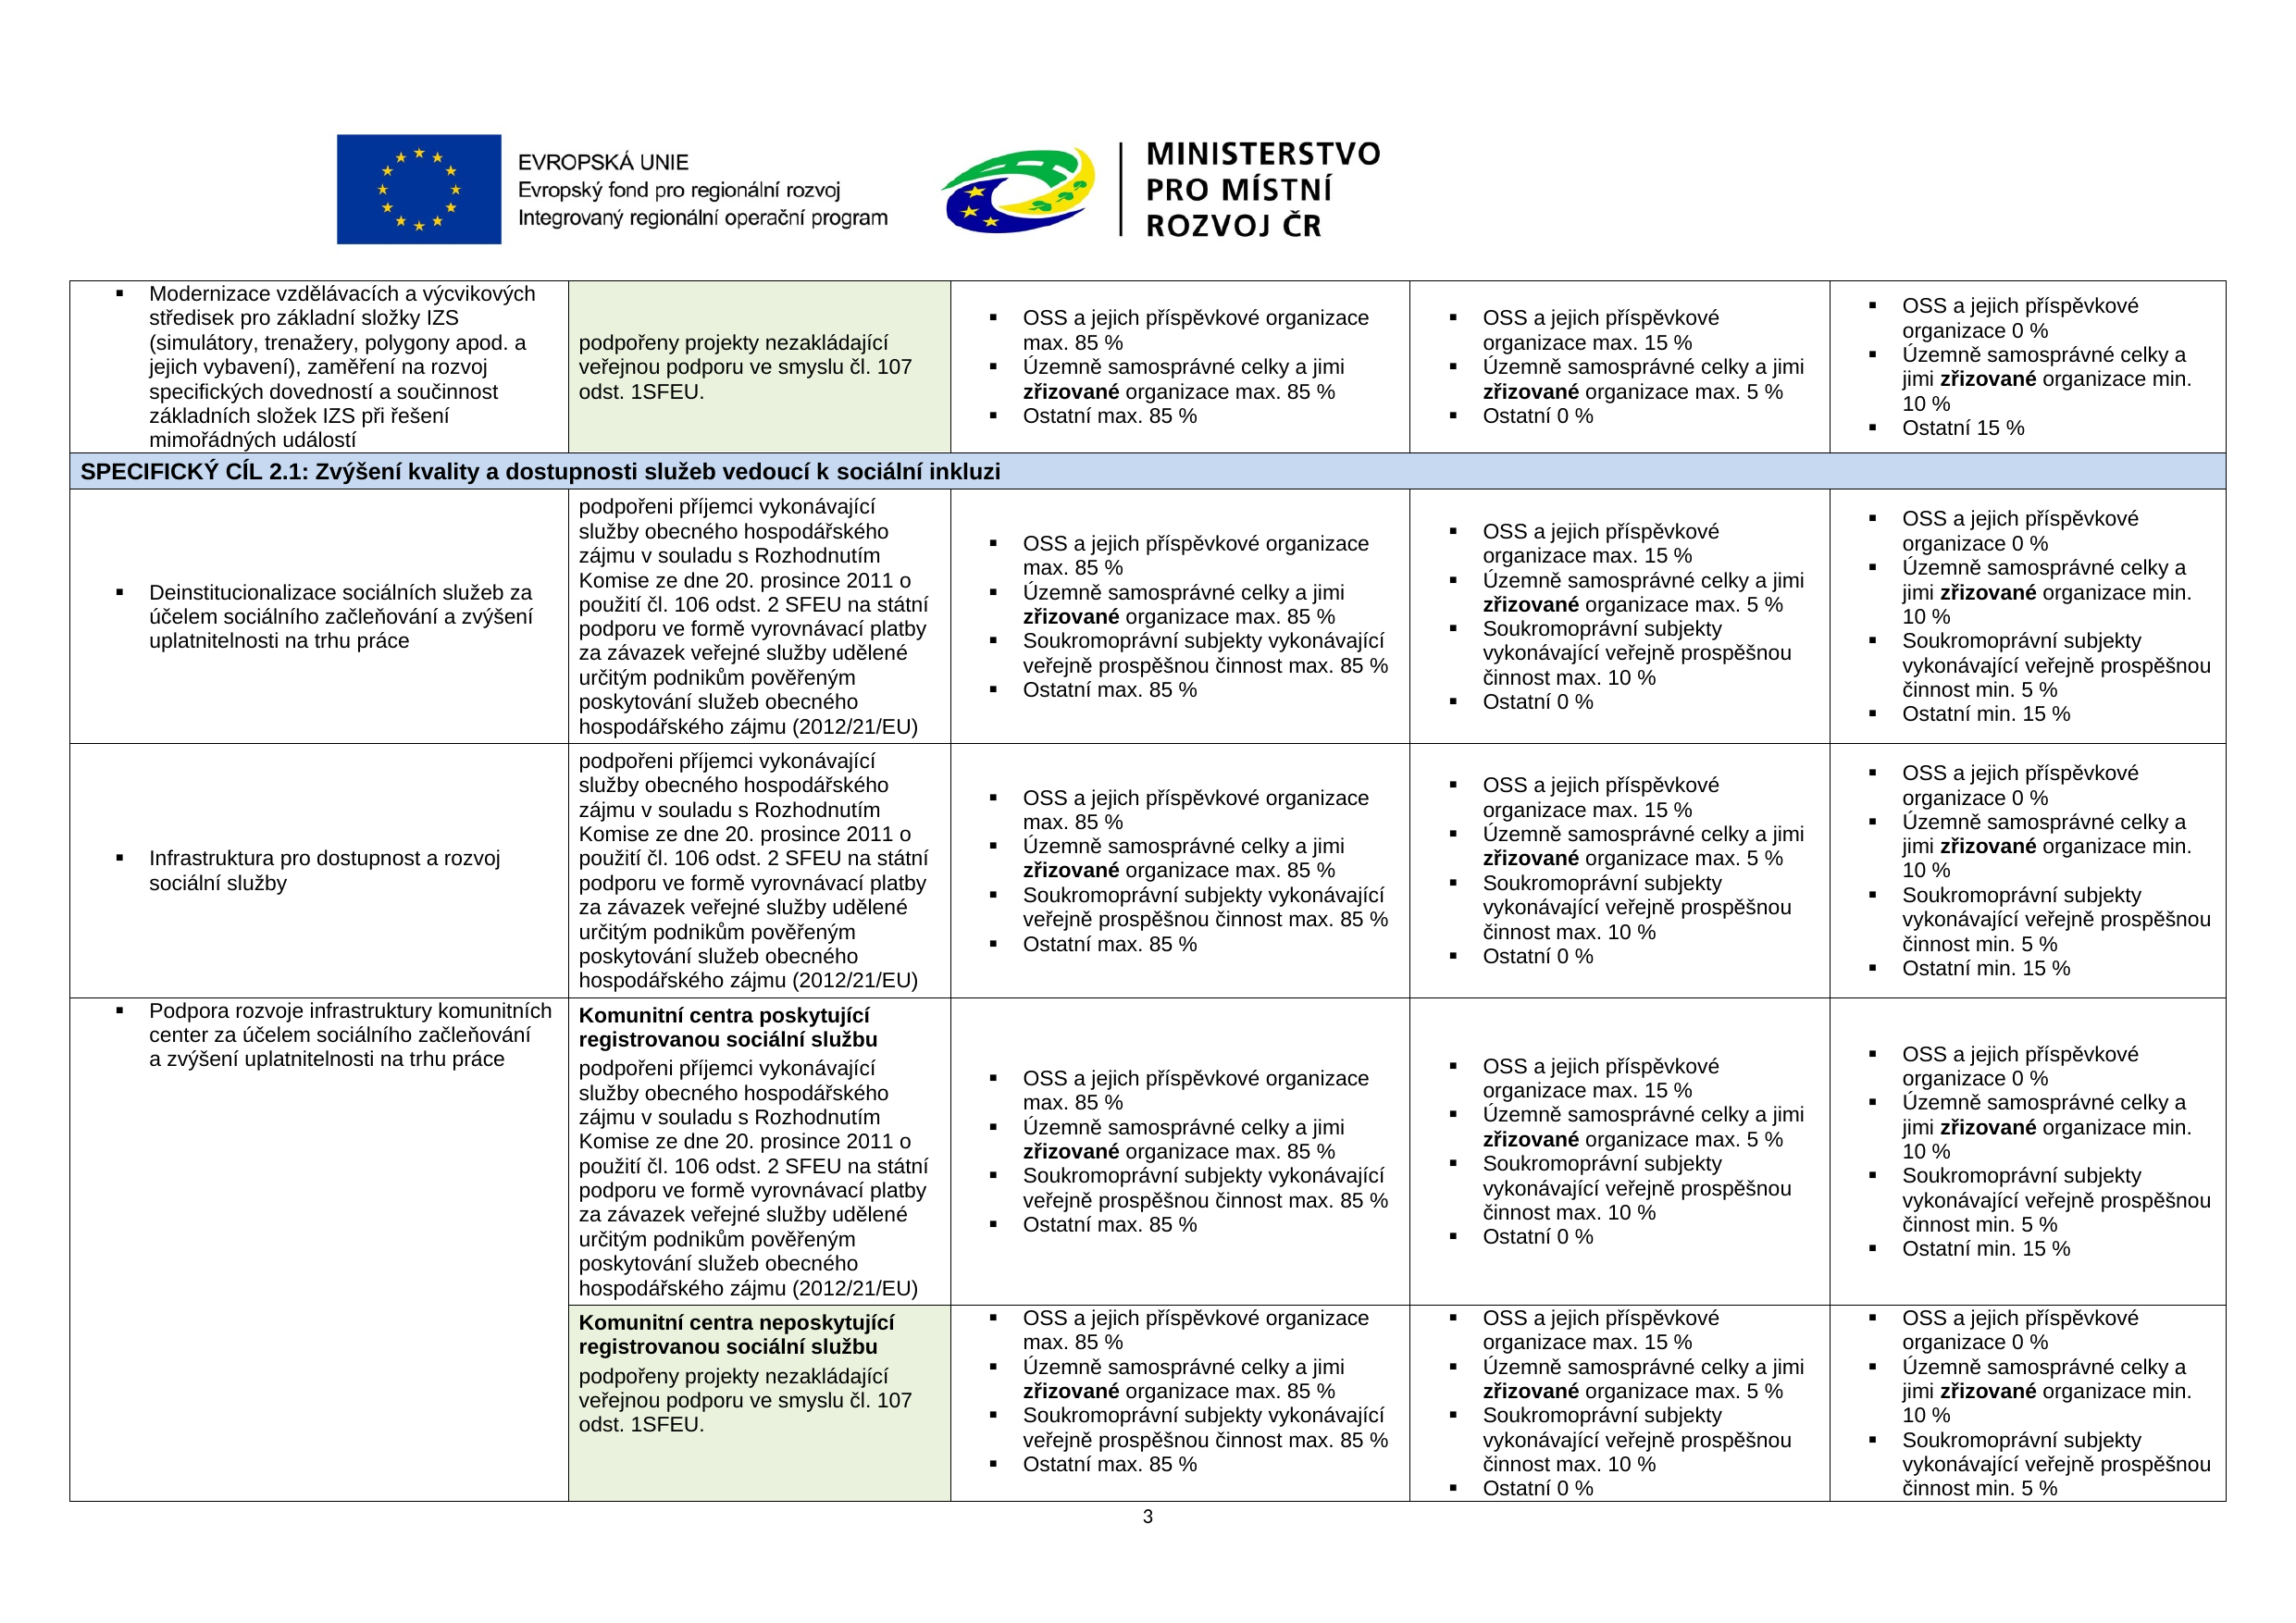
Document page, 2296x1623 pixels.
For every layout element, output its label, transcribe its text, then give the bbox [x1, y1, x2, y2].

table_cell Komunitní centra neposkytující registrovanou sociální službu podpořeny projekty nezakládající veřejnou podporu ve smyslu čl. 107 odst. 1SFEU. [569, 1306, 950, 1501]
table_cell Modernizace vzdělávacích a výcvikových středisek pro základní složky IZS (simulátory, trenažery, polygony apod. a jejich vybavení), zaměření na rozvoj specifických dovedností a součinnost základních složek IZS při řešení mimořádných událostí [70, 281, 568, 452]
table_cell podpořeni příjemci vykonávající služby obecného hospodářského zájmu v souladu s Rozhodnutím Komise ze dne 20. prosince 2011 o použití čl. 106 odst. 2 SFEU na státní podporu ve formě vyrovnávací platby za závazek veřejné služby udělené určitým podnikům pověřeným poskytování služeb obecného hospodářského zájmu (2012/21/EU) [569, 744, 950, 997]
table_cell SPECIFICKÝ CÍL 2.1: Zvýšení kvality a dostupnosti služeb vedoucí k sociální inkluzi [70, 453, 2226, 489]
table_cell podpořeni příjemci vykonávající služby obecného hospodářského zájmu v souladu s Rozhodnutím Komise ze dne 20. prosince 2011 o použití čl. 106 odst. 2 SFEU na státní podporu ve formě vyrovnávací platby za závazek veřejné služby udělené určitým podnikům pověřeným poskytování služeb obecného hospodářského zájmu (2012/21/EU) [569, 489, 950, 743]
table_cell Komunitní centra poskytující registrovanou sociální službu podpořeni příjemci vykonávající služby obecného hospodářského zájmu v souladu s Rozhodnutím Komise ze dne 20. prosince 2011 o použití čl. 106 odst. 2 SFEU na státní podporu ve formě vyrovnávací platby za závazek veřejné služby udělené určitým podnikům pověřeným poskytování služeb obecného hospodářského zájmu (2012/21/EU) [569, 998, 950, 1305]
picture [300, 96, 1416, 280]
table_cell Deinstitucionalizace sociálních služeb za účelem sociálního začleňování a zvýšení uplatnitelnosti na trhu práce [70, 489, 568, 743]
table_cell OSS a jejich příspěvkové organizace max. 85 % Územně samosprávné celky a jimi zřizované organizace max. 85 % Ostatní max. 85 % [951, 281, 1409, 452]
table_cell OSS a jejich příspěvkové organizace 0 % Územně samosprávné celky a jimi zřizované organizace min. 10 % Ostatní 15 % [1831, 281, 2226, 452]
table_cell Infrastruktura pro dostupnost a rozvoj sociální služby [70, 744, 568, 997]
table_cell OSS a jejich příspěvkové organizace max. 15 % Územně samosprávné celky a jimi zřizované organizace max. 5 % Ostatní 0 % [1410, 281, 1830, 452]
table_cell podpořeny projekty nezakládající veřejnou podporu ve smyslu čl. 107 odst. 1SFEU. [569, 281, 950, 452]
table_cell Podpora rozvoje infrastruktury komunitních center za účelem sociálního začleňování a zvýšení uplatnitelnosti na trhu práce [70, 998, 568, 1501]
